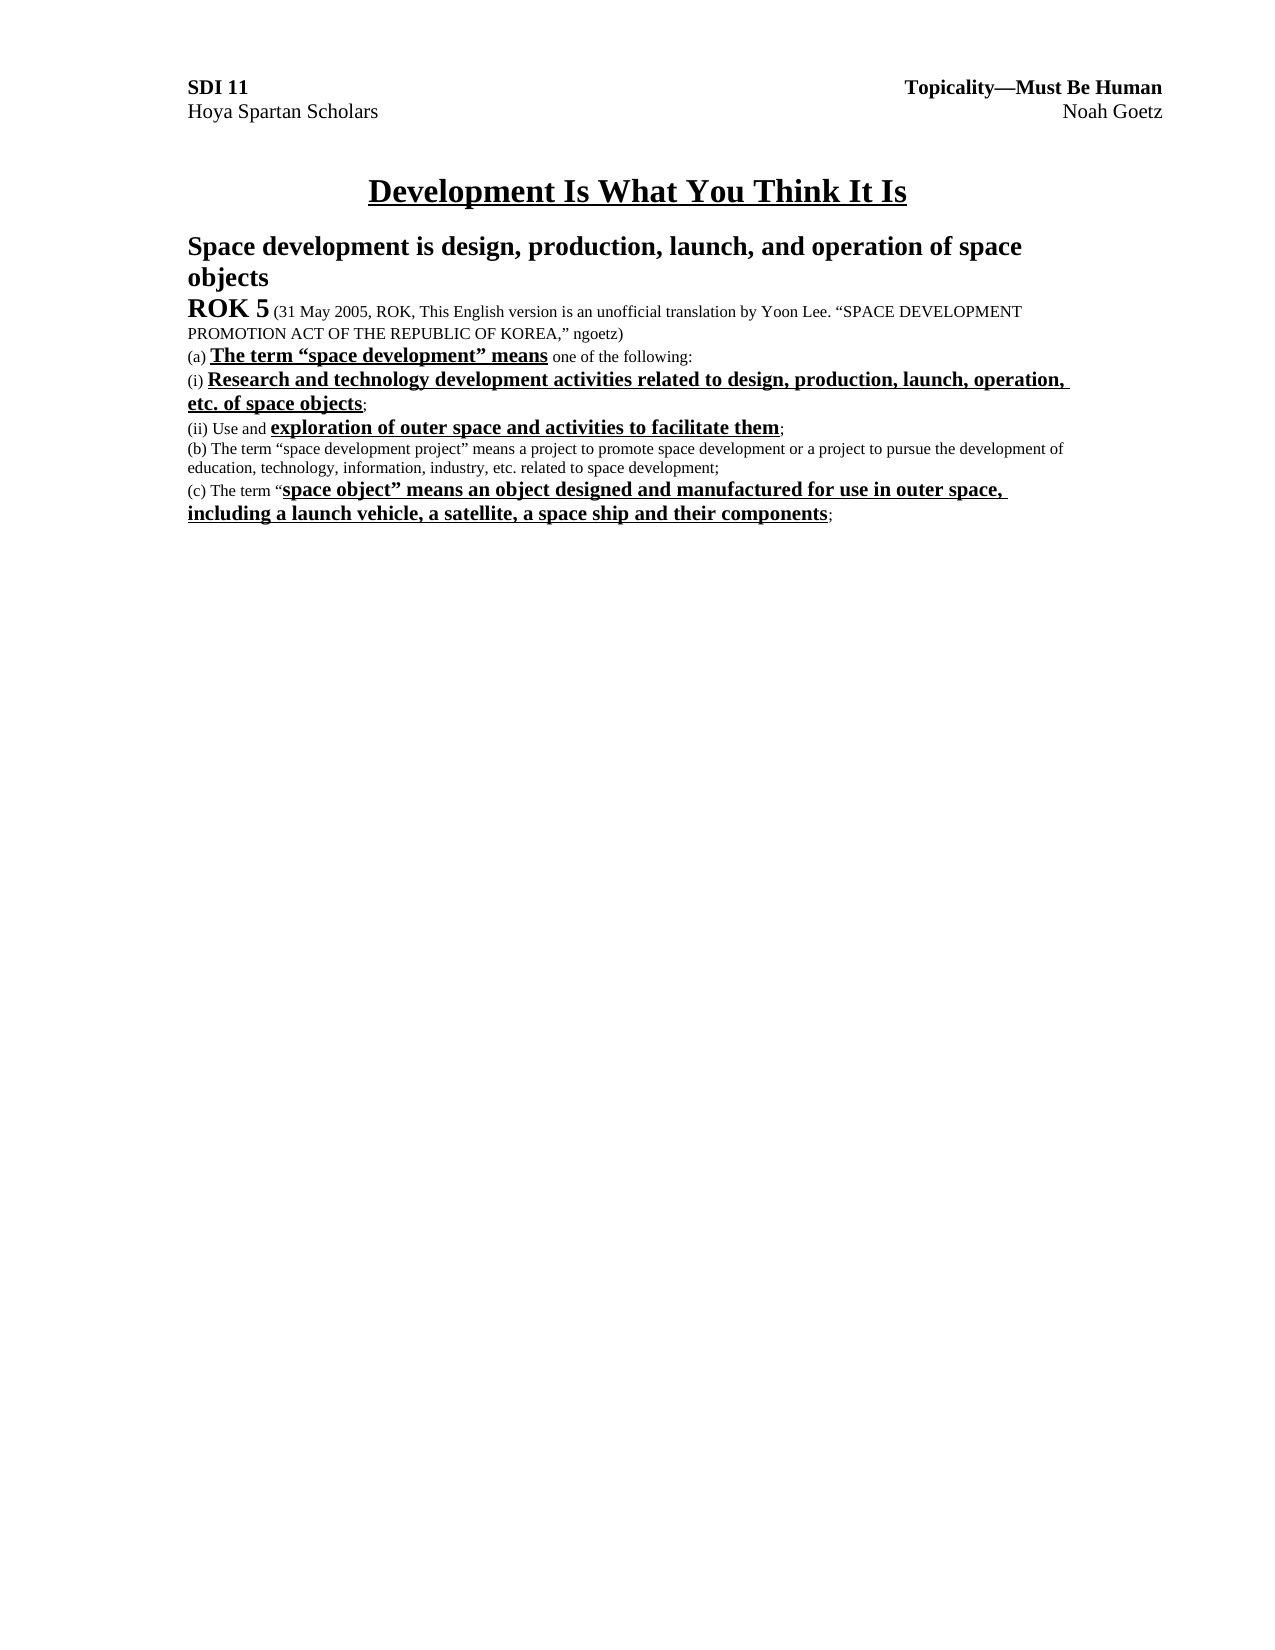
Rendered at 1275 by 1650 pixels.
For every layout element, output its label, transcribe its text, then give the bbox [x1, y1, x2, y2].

subtitle Space development is design, production, launch, and operation of space objects [187, 230, 1087, 292]
text ROK 5 (31 May 2005, ROK, This English version is an unofficial translation by Yoon Lee. “SPACE DEVELOPMENT PROMOTION ACT OF THE REPUBLIC OF KOREA,” ngoetz) [187, 292, 1087, 343]
text (i) Research and technology development activities related to design, production, launch, operation, etc. of space objects; [187, 367, 1087, 415]
subtitle Development Is What You Think It Is [187, 171, 1087, 209]
text (a) The term “space development” means one of the following: [187, 343, 1087, 367]
text (b) The term “space development project” means a project to promote space development or a project to pursue the development of education, technology, information, industry, etc. related to space development; [187, 439, 1087, 477]
text (c) The term “space object” means an object designed and manufactured for use in outer space, including a launch vehicle, a satellite, a space ship and their components; [187, 477, 1087, 525]
text (ii) Use and exploration of outer space and activities to facilitate them; [187, 415, 1087, 439]
